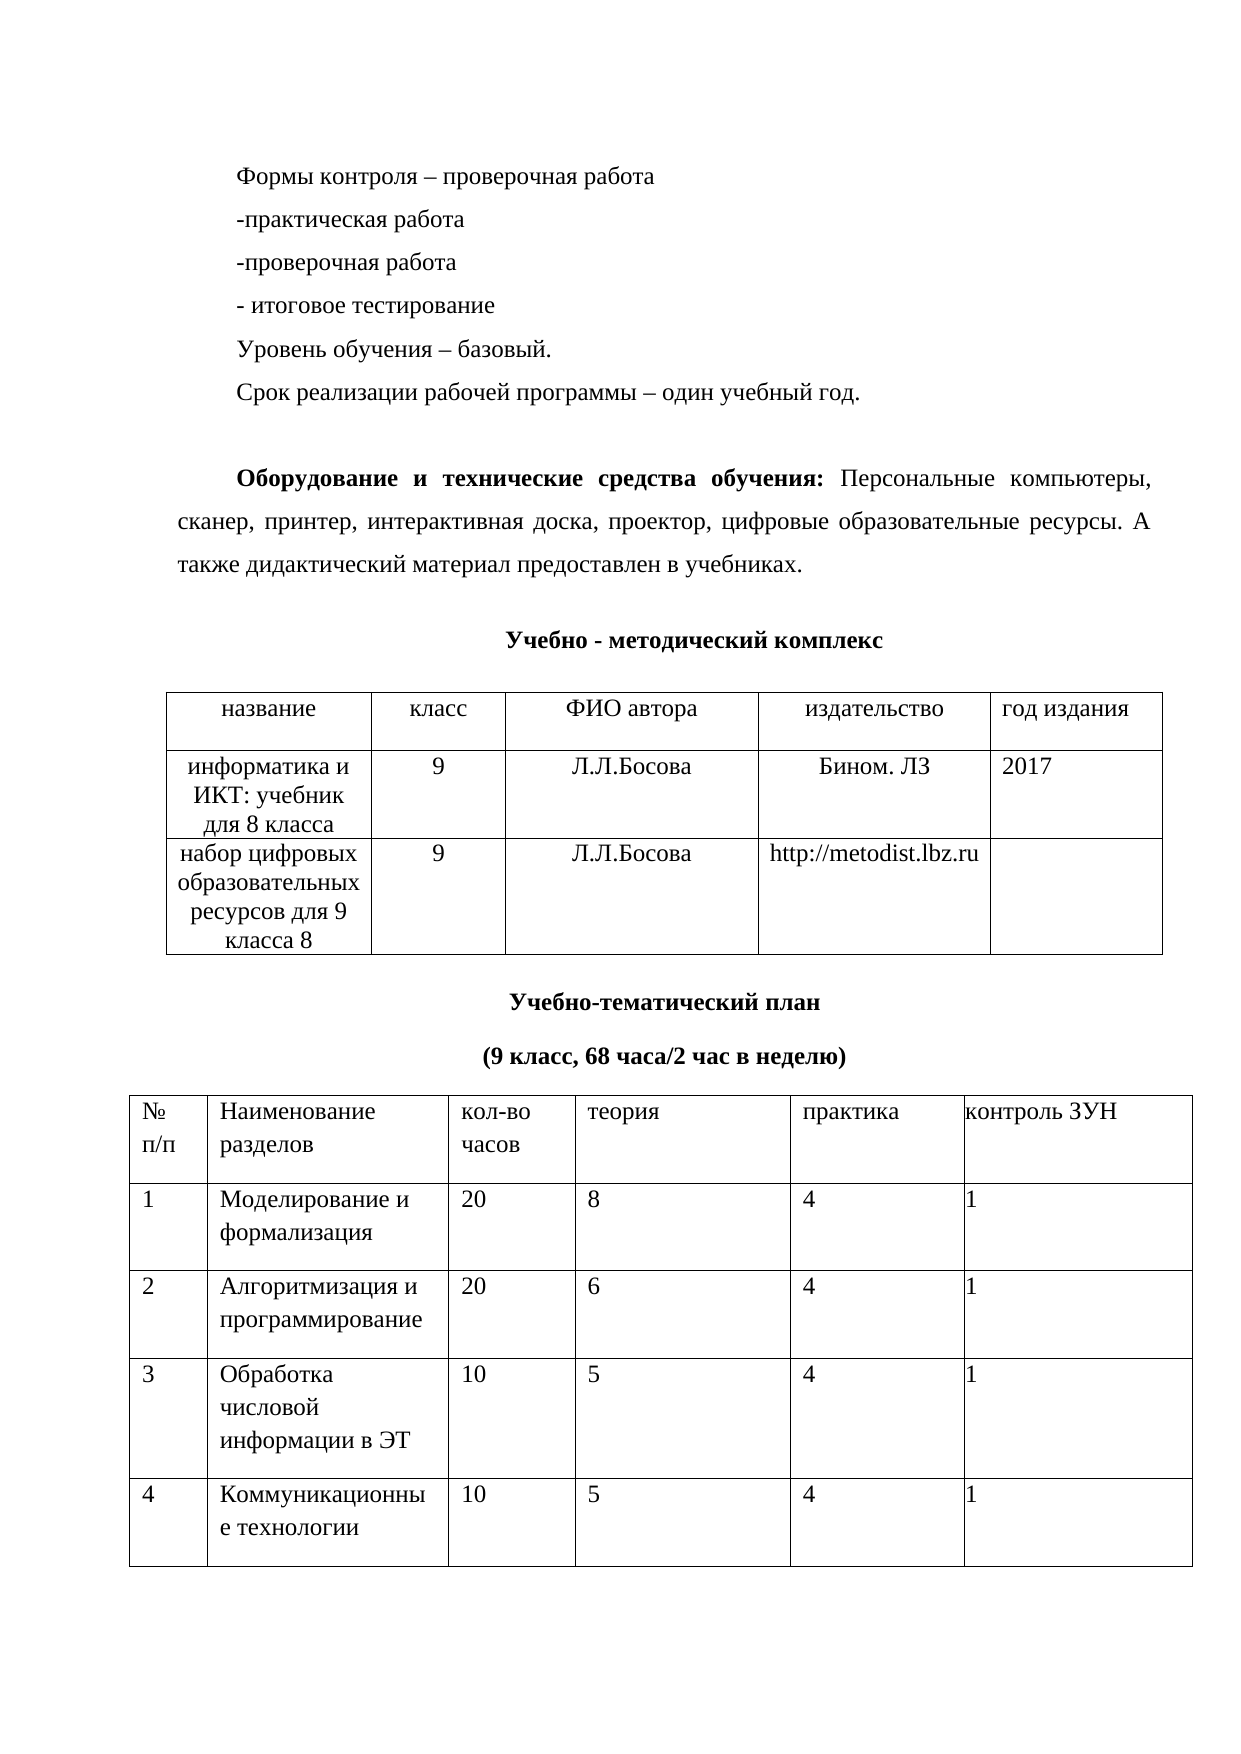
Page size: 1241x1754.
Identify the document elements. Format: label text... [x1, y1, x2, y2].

table_cell 6 [576, 1271, 790, 1358]
table_header практика [791, 1096, 964, 1183]
table_cell Коммуникационные технологии [208, 1479, 448, 1566]
table_cell Л.Л.Босова [506, 751, 758, 837]
text Уровень обучения – базовый. [177, 334, 1152, 362]
table_cell 4 [791, 1479, 964, 1566]
table_cell Алгоритмизация и программирование [208, 1271, 448, 1358]
table_cell 8 [576, 1184, 790, 1270]
table_cell 2 [130, 1271, 207, 1358]
table_cell Обработка числовой информации в ЭТ [208, 1359, 448, 1478]
table_cell [991, 839, 1162, 953]
table_header класс [372, 693, 505, 750]
table_cell 5 [576, 1479, 790, 1566]
table_cell 9 [372, 839, 505, 953]
table_cell 4 [791, 1359, 964, 1478]
table_cell 20 [449, 1184, 575, 1270]
table_cell 10 [449, 1359, 575, 1478]
table_header Наименование разделов [208, 1096, 448, 1183]
table_cell Бином. ЛЗ [759, 751, 990, 837]
table_cell 1 [965, 1479, 1192, 1566]
table_cell 4 [791, 1271, 964, 1358]
table_cell Моделирование и формализация [208, 1184, 448, 1270]
table_cell 1 [965, 1271, 1192, 1358]
table_cell http://metodist.lbz.ru [759, 839, 990, 953]
table_cell 1 [130, 1184, 207, 1270]
table_cell 10 [449, 1479, 575, 1566]
table_cell 1 [965, 1184, 1192, 1270]
table_cell информатика и ИКТ: учебник для 8 класса [167, 751, 371, 837]
text - итоговое тестирование [177, 291, 1152, 319]
text Срок реализации рабочей программы – один учебный год. [177, 377, 1152, 406]
table_cell 1 [965, 1359, 1192, 1478]
table_cell Л.Л.Босова [506, 839, 758, 953]
table_header № п/п [130, 1096, 207, 1183]
table_cell 9 [372, 751, 505, 837]
text (9 класс, 68 часа/2 час в неделю) [177, 1041, 1152, 1070]
text Учебно-тематический план [177, 987, 1152, 1016]
table_header издательство [759, 693, 990, 750]
table_cell 5 [576, 1359, 790, 1478]
table_cell набор цифровых образовательных ресурсов для 9 класса 8 [167, 839, 371, 953]
text Оборудование и технические средства обучения: Персональные компьютеры, сканер, принтер, интерактивная доска, проектор, цифровые образовательные ресурсы. А также дидактический материал предоставлен в учебниках. [177, 463, 1152, 578]
table_header год издания [991, 693, 1162, 750]
table_header кол-во часов [449, 1096, 575, 1183]
table_cell 4 [130, 1479, 207, 1566]
table_cell 3 [130, 1359, 207, 1478]
text -практическая работа [177, 204, 1152, 233]
text -проверочная работа [177, 247, 1152, 276]
table_header теория [576, 1096, 790, 1183]
table_cell 4 [791, 1184, 964, 1270]
table_header ФИО автора [506, 693, 758, 750]
table_header название [167, 693, 371, 750]
table_cell 20 [449, 1271, 575, 1358]
table_cell 2017 [991, 751, 1162, 837]
text Формы контроля – проверочная работа [177, 161, 1152, 190]
table_header контроль ЗУН [965, 1096, 1192, 1183]
text Учебно - методический комплекс [177, 626, 1152, 654]
